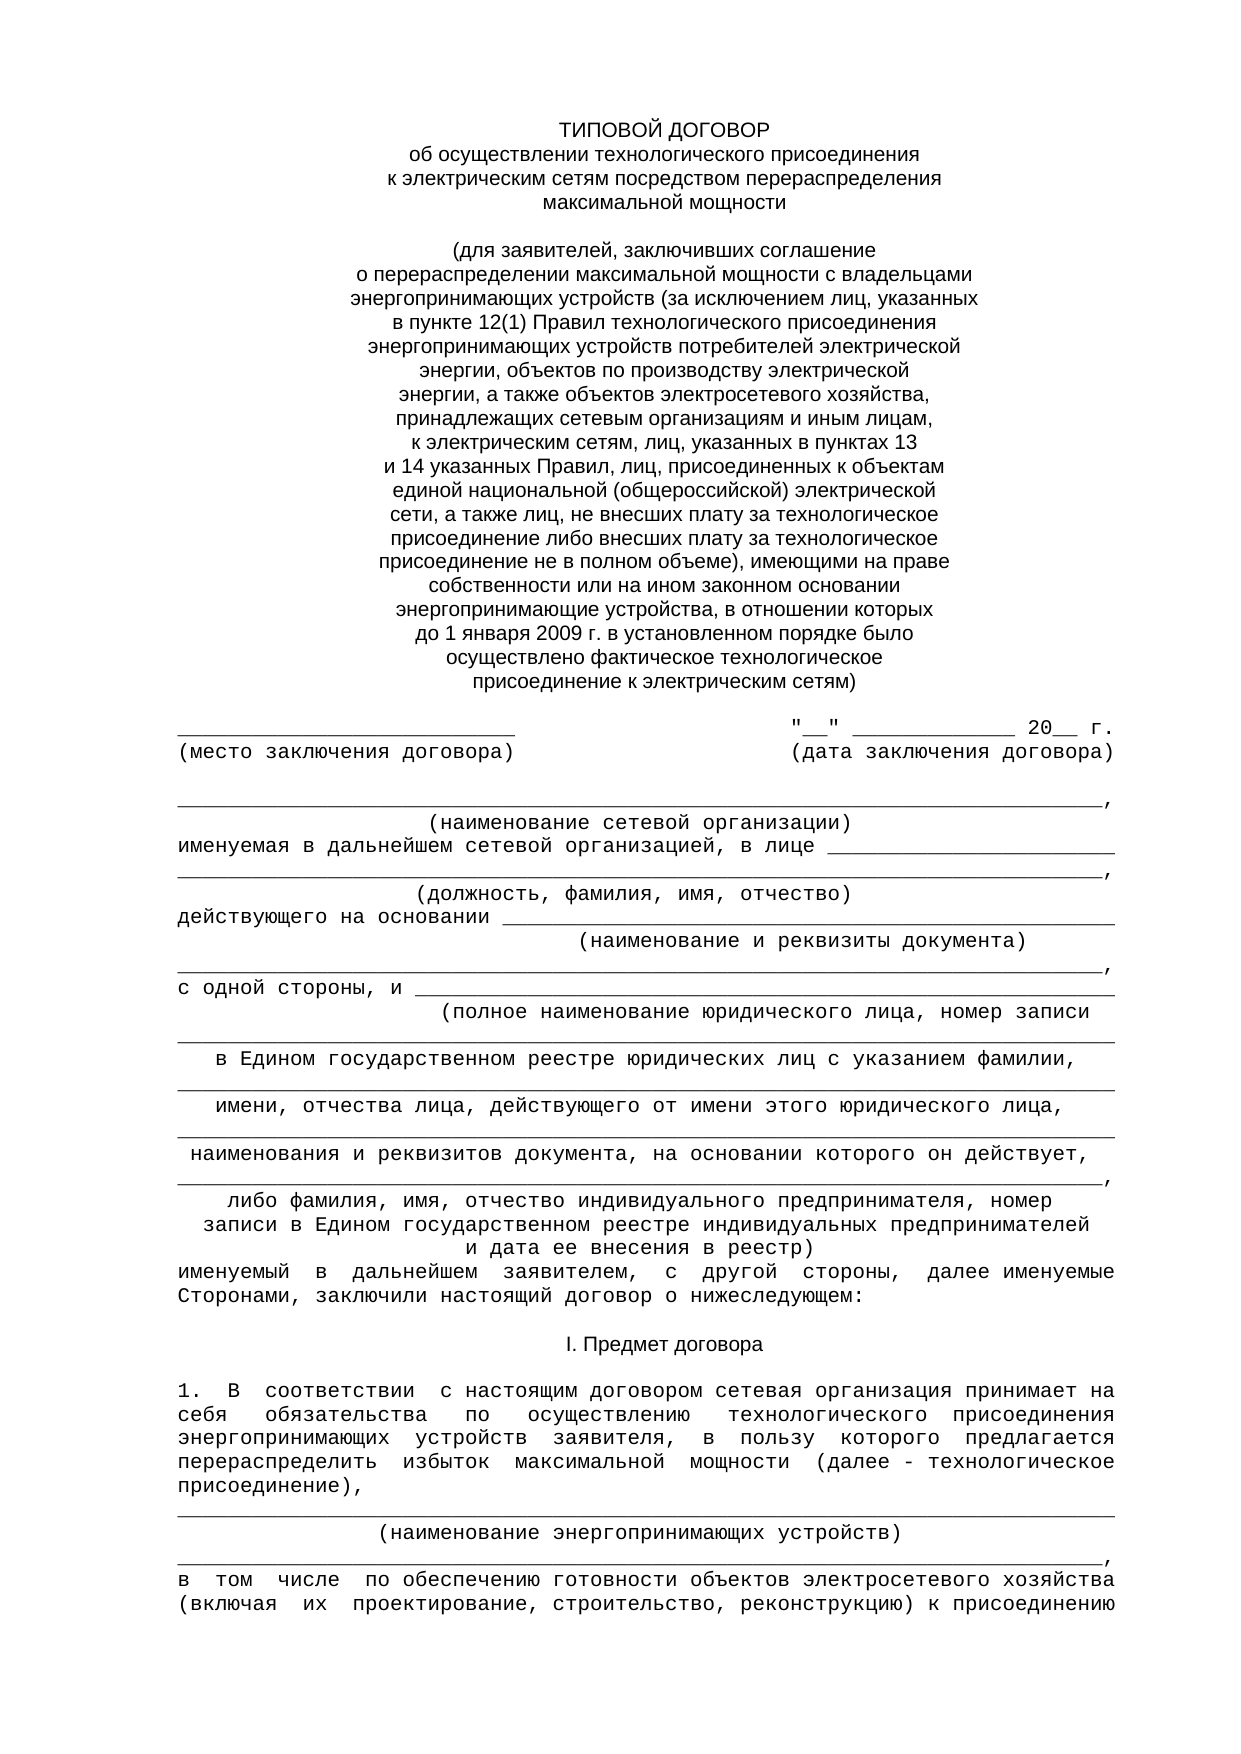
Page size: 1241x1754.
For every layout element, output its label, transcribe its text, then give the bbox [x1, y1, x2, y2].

text именуемый в дальнейшем заявителем, с другой стороны, далее именуемые [177, 1261, 1152, 1284]
text наименования и реквизитов документа, на основании которого он действует, [177, 1143, 1152, 1166]
text максимальной мощности [177, 190, 1152, 214]
text __________________________________________________________________________, [177, 1546, 1152, 1569]
text энергопринимающих устройств (за исключением лиц, указанных [177, 286, 1152, 310]
text собственности или на ином законном основании [177, 573, 1152, 597]
text в том числе по обеспечению готовности объектов электросетевого хозяйства [177, 1569, 1152, 1593]
text записи в Едином государственном реестре индивидуальных предпринимателей [177, 1214, 1152, 1237]
text энергии, а также объектов электросетевого хозяйства, [177, 382, 1152, 406]
text энергопринимающие устройства, в отношении которых [177, 597, 1152, 621]
text именуемая в дальнейшем сетевой организацией, в лице _______________________ [177, 835, 1152, 859]
text до 1 января 2009 г. в установленном порядке было [177, 621, 1152, 645]
text энергопринимающих устройств заявителя, в пользу которого предлагается [177, 1427, 1152, 1451]
text имени, отчества лица, действующего от имени этого юридического лица, [177, 1095, 1152, 1119]
text __________________________________________________________________________, [177, 953, 1152, 977]
text ___________________________________________________________________________ [177, 1072, 1152, 1095]
text присоединение), [177, 1475, 1152, 1498]
text присоединение не в полном объеме), имеющими на праве [177, 549, 1152, 573]
text (должность, фамилия, имя, отчество) [177, 883, 1152, 906]
text __________________________________________________________________________, [177, 1166, 1152, 1190]
text (наименование энергопринимающих устройств) [177, 1522, 1152, 1546]
text ___________________________ "__" _____________ 20__ г. [177, 717, 1152, 741]
text единой национальной (общероссийской) электрической [177, 477, 1152, 501]
text (наименование и реквизиты документа) [177, 930, 1152, 953]
text с одной стороны, и ________________________________________________________ [177, 977, 1152, 1001]
text перераспределить избыток максимальной мощности (далее - технологическое [177, 1451, 1152, 1475]
text в пункте 12(1) Правил технологического присоединения [177, 310, 1152, 334]
text I. Предмет договора [177, 1332, 1152, 1356]
text энергии, объектов по производству электрической [177, 358, 1152, 382]
text Сторонами, заключили настоящий договор о нижеследующем: [177, 1284, 1152, 1308]
text __________________________________________________________________________, [177, 859, 1152, 883]
text в Едином государственном реестре юридических лиц с указанием фамилии, [177, 1048, 1152, 1072]
text (для заявителей, заключивших соглашение [177, 238, 1152, 262]
text к электрическим сетям, лиц, указанных в пунктах 13 [177, 429, 1152, 453]
text присоединение к электрическим сетям) [177, 669, 1152, 693]
text и 14 указанных Правил, лиц, присоединенных к объектам [177, 453, 1152, 477]
text (место заключения договора) (дата заключения договора) [177, 741, 1152, 764]
text себя обязательства по осуществлению технологического присоединения [177, 1404, 1152, 1427]
text об осуществлении технологического присоединения [177, 142, 1152, 166]
text __________________________________________________________________________, [177, 788, 1152, 812]
text (включая их проектирование, строительство, реконструкцию) к присоединению [177, 1593, 1152, 1617]
text принадлежащих сетевым организациям и иным лицам, [177, 406, 1152, 429]
text 1. В соответствии с настоящим договором сетевая организация принимает на [177, 1380, 1152, 1404]
text к электрическим сетям посредством перераспределения [177, 166, 1152, 190]
text и дата ее внесения в реестр) [177, 1237, 1152, 1261]
text присоединение либо внесших плату за технологическое [177, 525, 1152, 549]
text осуществлено фактическое технологическое [177, 645, 1152, 669]
text о перераспределении максимальной мощности с владельцами [177, 262, 1152, 286]
text (полное наименование юридического лица, номер записи [177, 1001, 1152, 1024]
text действующего на основании _________________________________________________ [177, 906, 1152, 930]
text (наименование сетевой организации) [177, 812, 1152, 835]
text либо фамилия, имя, отчество индивидуального предпринимателя, номер [177, 1190, 1152, 1214]
text сети, а также лиц, не внесших плату за технологическое [177, 501, 1152, 525]
text ___________________________________________________________________________ [177, 1024, 1152, 1048]
text энергопринимающих устройств потребителей электрической [177, 334, 1152, 358]
text ___________________________________________________________________________ [177, 1498, 1152, 1522]
text ___________________________________________________________________________ [177, 1119, 1152, 1143]
text ТИПОВОЙ ДОГОВОР [177, 118, 1152, 142]
